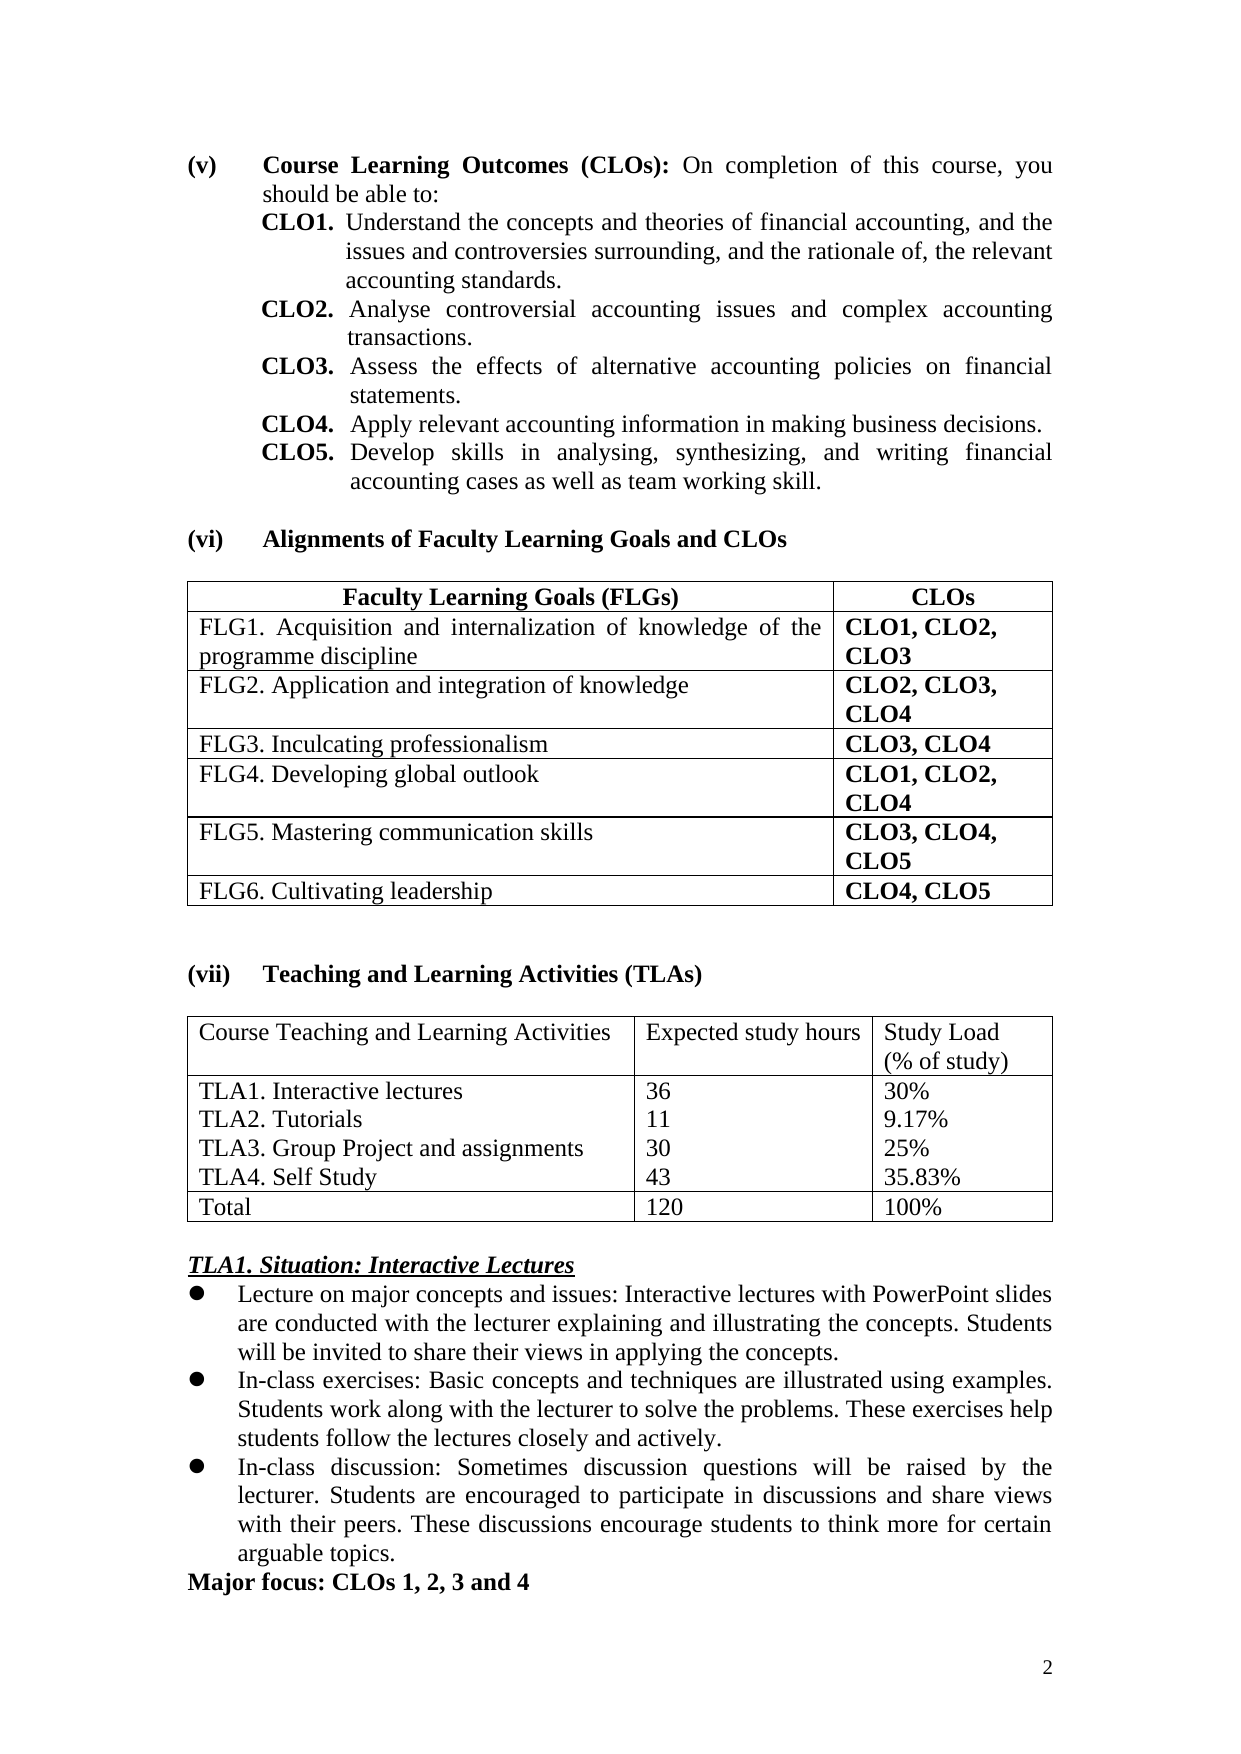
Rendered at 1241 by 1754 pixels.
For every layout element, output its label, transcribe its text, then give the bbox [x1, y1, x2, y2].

table_header Faculty Learning Goals (FLGs) [188, 582, 833, 611]
table_cell 30% 9.17% 25% 35.83% [873, 1076, 1052, 1191]
text Major focus: CLOs 1, 2, 3 and 4 [187, 1567, 1053, 1595]
list Lecture on major concepts and issues: Interactive lectures with PowerPoint slides are conducted with the lecturer explaining and illustrating the concepts. Students will be invited to share their views in applying the concepts. [187, 1279, 1053, 1365]
table_cell FLG5. Mastering communication skills [188, 818, 833, 875]
table_header Study Load (% of study) [873, 1017, 1052, 1075]
table_cell CLO3, CLO4, CLO5 [834, 818, 1052, 875]
text TLA1. Situation: Interactive Lectures [187, 1250, 1053, 1279]
table_cell FLG6. Cultivating leadership [188, 876, 833, 905]
table_cell Total [188, 1192, 634, 1221]
table_cell FLG1. Acquisition and internalization of knowledge of the programme discipline [188, 612, 833, 669]
list Teaching and Learning Activities (TLAs) [187, 959, 1053, 987]
list In-class exercises: Basic concepts and techniques are illustrated using examples. Students work along with the lecturer to solve the problems. These exercises help students follow the lectures closely and actively. [187, 1365, 1053, 1452]
table_cell CLO1, CLO2, CLO3 [834, 612, 1052, 669]
table_cell FLG3. Inculcating professionalism [188, 729, 833, 758]
table_cell 120 [635, 1192, 872, 1221]
table_cell CLO1, CLO2, CLO4 [834, 759, 1052, 816]
table_header CLOs [834, 582, 1052, 611]
text CLO5. Develop skills in analysing, synthesizing, and writing financial accounting cases as well as team working skill. [261, 437, 1053, 495]
table_cell FLG2. Application and integration of knowledge [188, 671, 833, 728]
list Alignments of Faculty Learning Goals and CLOs [187, 524, 1053, 552]
table_cell 36 11 30 43 [635, 1076, 872, 1191]
text CLO4. Apply relevant accounting information in making business decisions. [261, 409, 1053, 437]
text CLO1. Understand the concepts and theories of financial accounting, and the issues and controversies surrounding, and the rationale of, the relevant accounting standards. [261, 207, 1053, 294]
table_header Expected study hours [635, 1017, 872, 1075]
table_cell FLG4. Developing global outlook [188, 759, 833, 816]
table_cell TLA1. Interactive lectures TLA2. Tutorials TLA3. Group Project and assignments TLA4. Self Study [188, 1076, 634, 1191]
text CLO3. Assess the effects of alternative accounting policies on financial statements. [261, 351, 1053, 409]
text CLO2. Analyse controversial accounting issues and complex accounting transactions. [261, 294, 1053, 351]
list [187, 150, 1053, 207]
table_cell CLO2, CLO3, CLO4 [834, 671, 1052, 728]
table_cell CLO3, CLO4 [834, 729, 1052, 758]
table_cell 100% [873, 1192, 1052, 1221]
table_header Course Teaching and Learning Activities [188, 1017, 634, 1075]
list In-class discussion: Sometimes discussion questions will be raised by the lecturer. Students are encouraged to participate in discussions and share views with their peers. These discussions encourage students to think more for certain arguable topics. [187, 1452, 1053, 1567]
table_cell CLO4, CLO5 [834, 876, 1052, 905]
